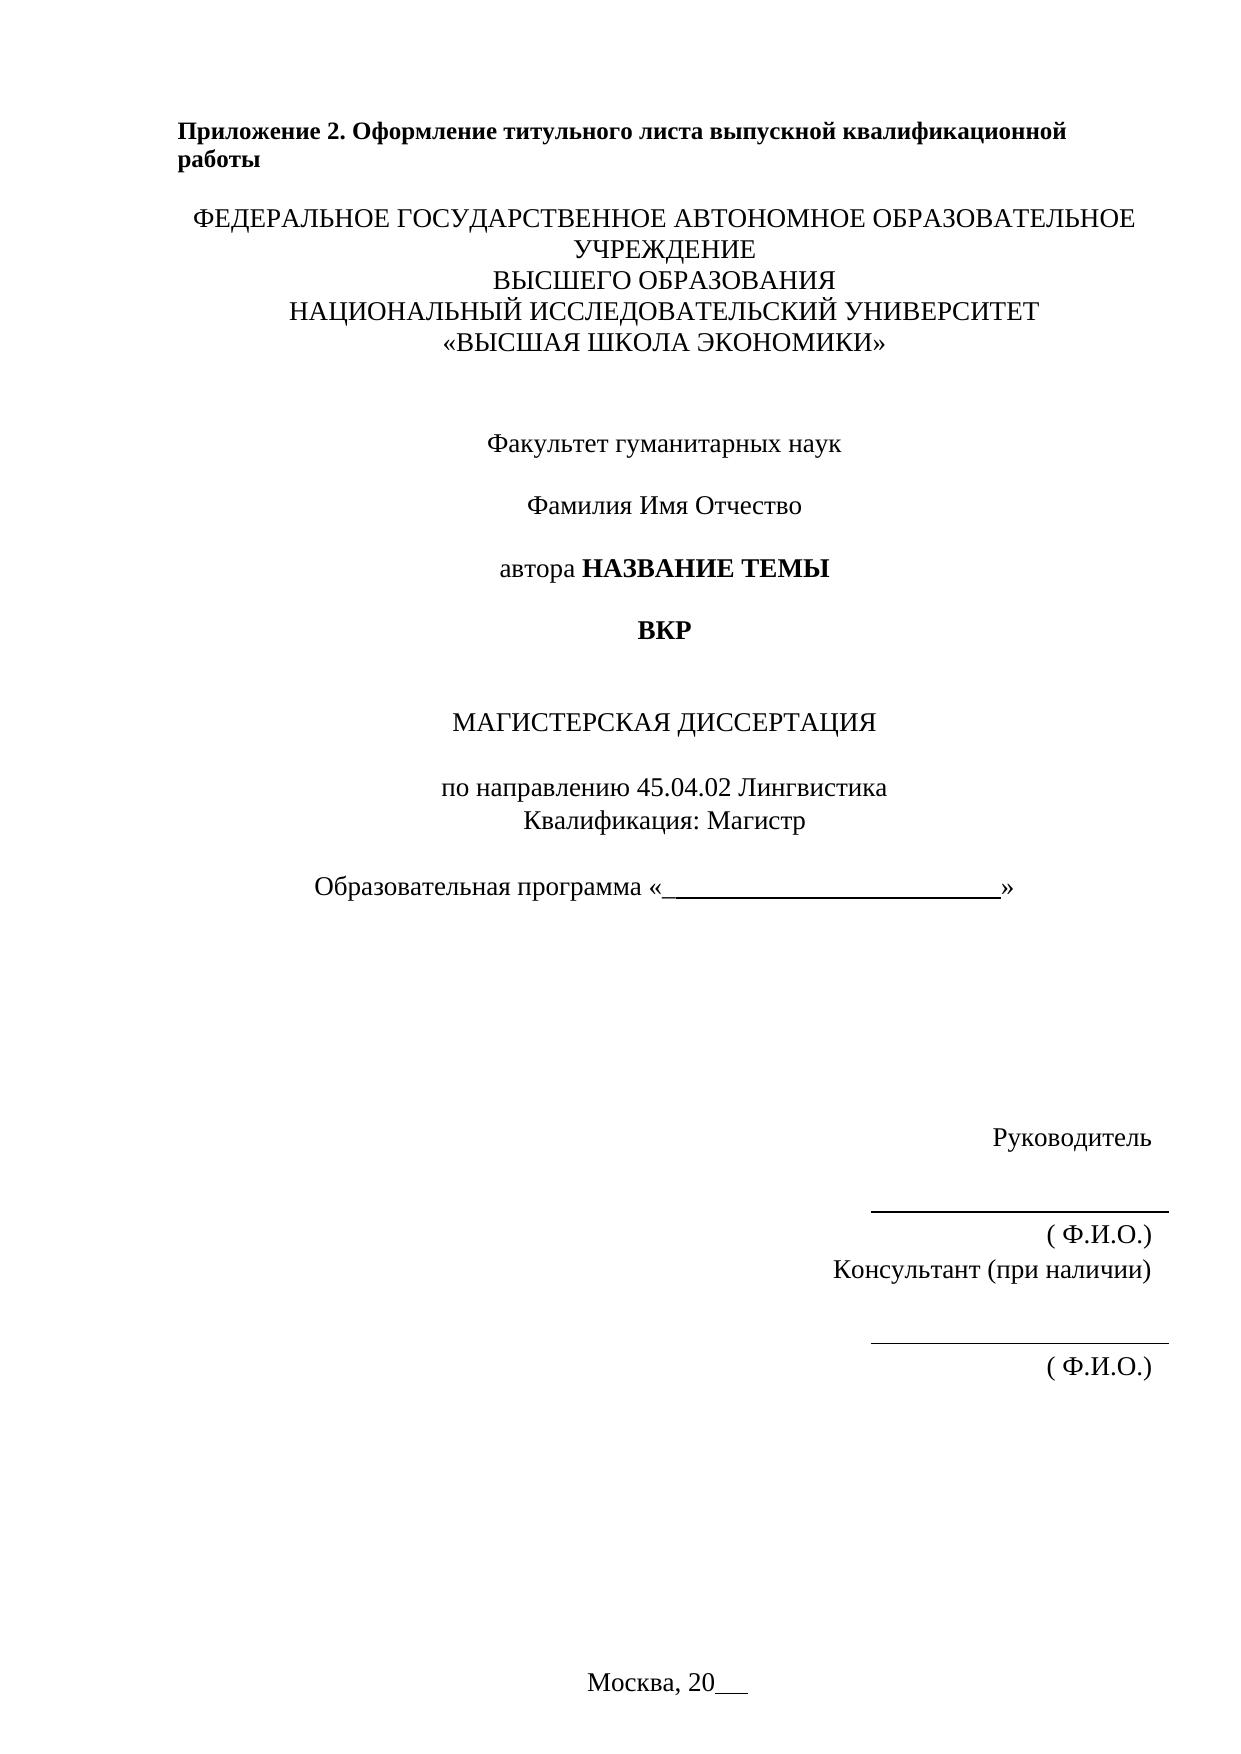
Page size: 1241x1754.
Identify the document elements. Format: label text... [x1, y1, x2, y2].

text Москва, 20 [163, 1666, 1171, 1697]
subtitle «ВЫСШАЯ ШКОЛА ЭКОНОМИКИ» [442, 326, 1171, 358]
text Приложение 2. Оформление титульного листа выпускной квалификационной работы [177, 116, 1069, 173]
text Консультант (при наличии) [152, 1253, 1152, 1284]
text ВЫСШЕГО ОБРАЗОВАНИЯ НАЦИОНАЛЬНЫЙ ИССЛЕДОВАТЕЛЬСКИЙ УНИВЕРСИТЕТ [289, 264, 1067, 326]
subtitle ( Ф.И.О.) [152, 1341, 1152, 1381]
subtitle ( Ф.И.О.) [152, 1210, 1152, 1249]
text Руководитель [152, 1121, 1152, 1153]
text по направлению 45.04.02 Лингвистика Квалификация: Магистр [439, 771, 890, 835]
subtitle ФЕДЕРАЛЬНОЕ ГОСУДАРСТВЕННОЕ АВТОНОМНОЕ ОБРАЗОВАТЕЛЬНОЕ УЧРЕЖДЕНИЕ [193, 202, 1153, 264]
text Факультет гуманитарных наук Фамилия Имя Отчество автора НАЗВАНИЕ ТЕМЫ ВКР [485, 427, 843, 645]
subtitle Образовательная программа «_ » [157, 870, 1171, 901]
subtitle МАГИСТЕРСКАЯ ДИССЕРТАЦИЯ [157, 707, 1171, 738]
